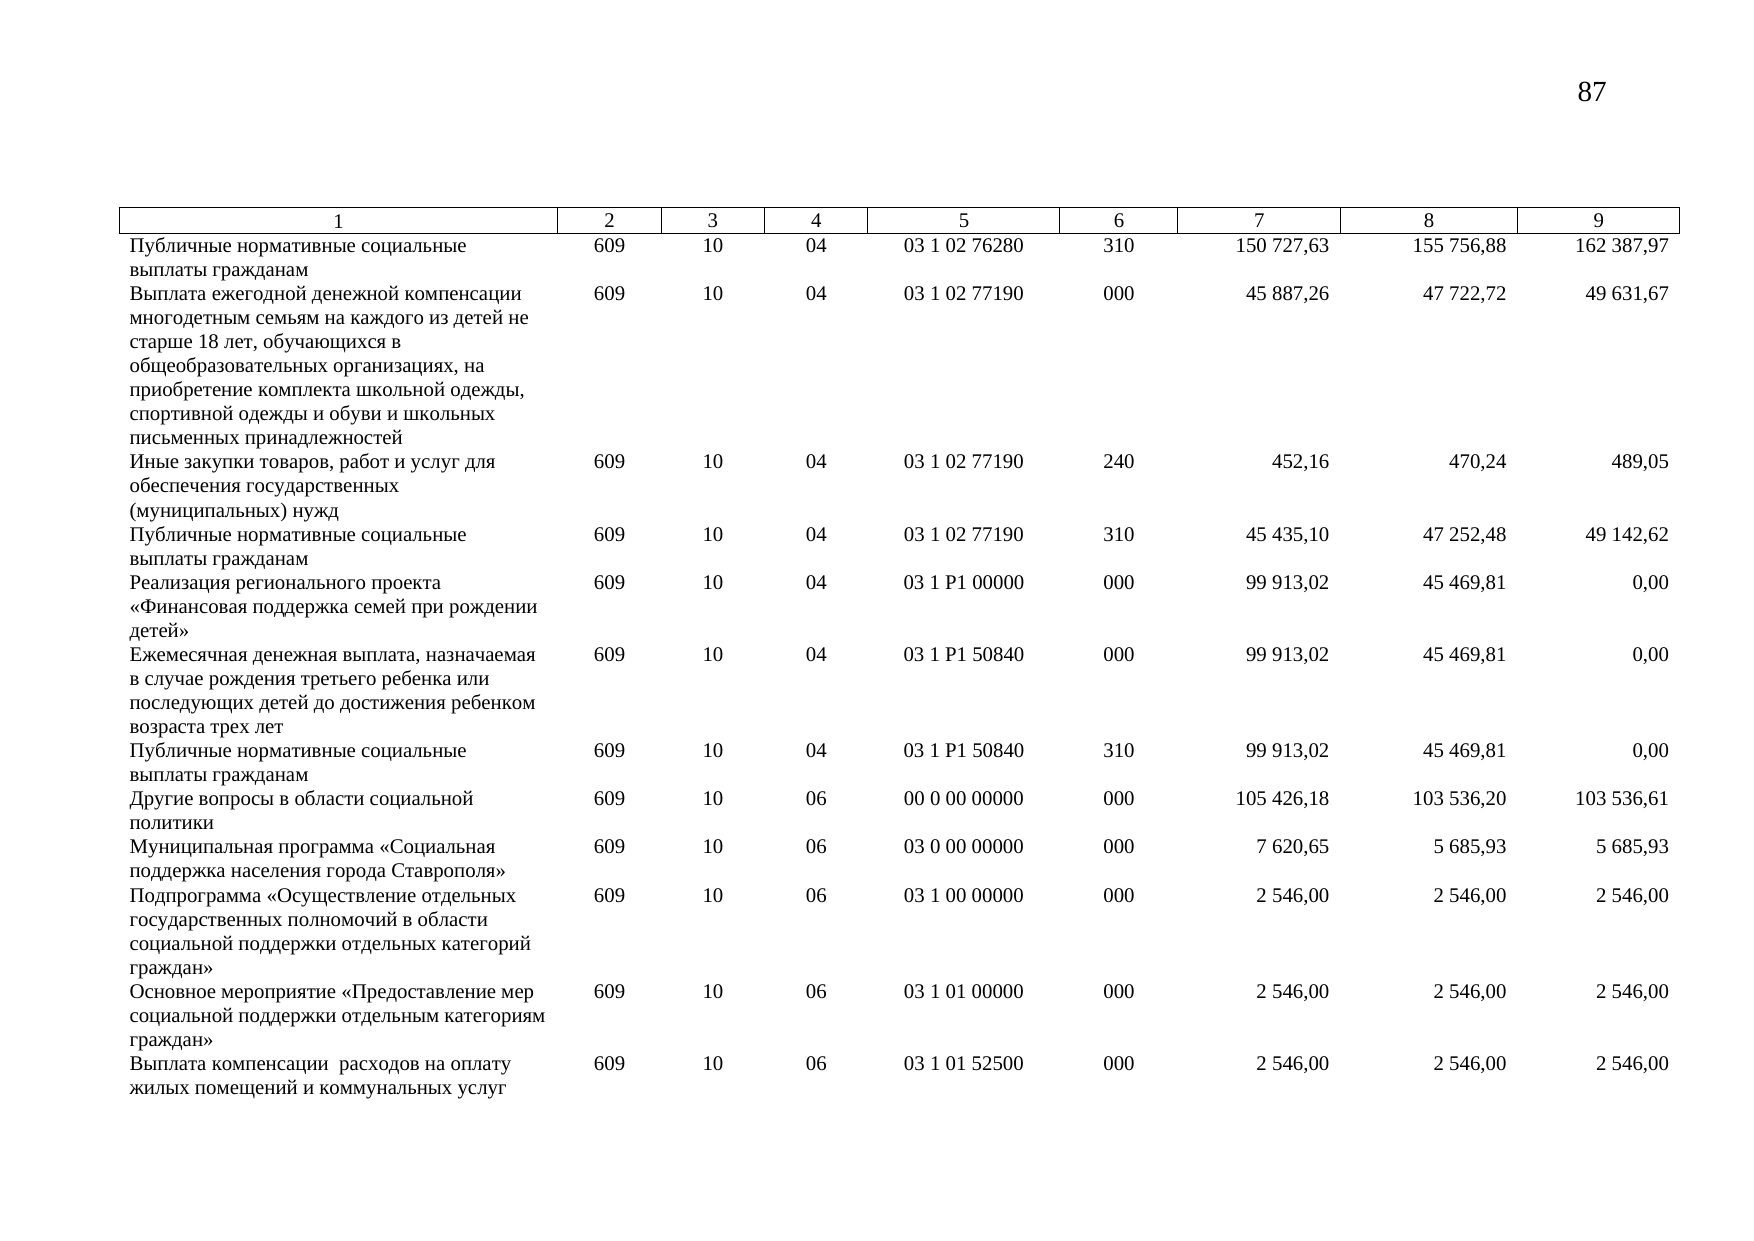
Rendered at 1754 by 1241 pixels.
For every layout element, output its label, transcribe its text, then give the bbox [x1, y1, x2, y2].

table_header 2 [558, 208, 661, 233]
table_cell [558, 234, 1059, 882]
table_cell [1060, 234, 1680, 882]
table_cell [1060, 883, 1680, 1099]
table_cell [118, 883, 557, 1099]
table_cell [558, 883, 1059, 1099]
table_header 5 [868, 208, 1059, 233]
table_header 6 [1060, 208, 1177, 233]
table_header 1 [120, 208, 557, 233]
table_header 3 [662, 208, 764, 233]
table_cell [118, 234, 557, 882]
table_header 4 [765, 208, 867, 233]
table_header 9 [1518, 208, 1679, 233]
table_header 7 [1178, 208, 1340, 233]
table_header 8 [1341, 208, 1517, 233]
